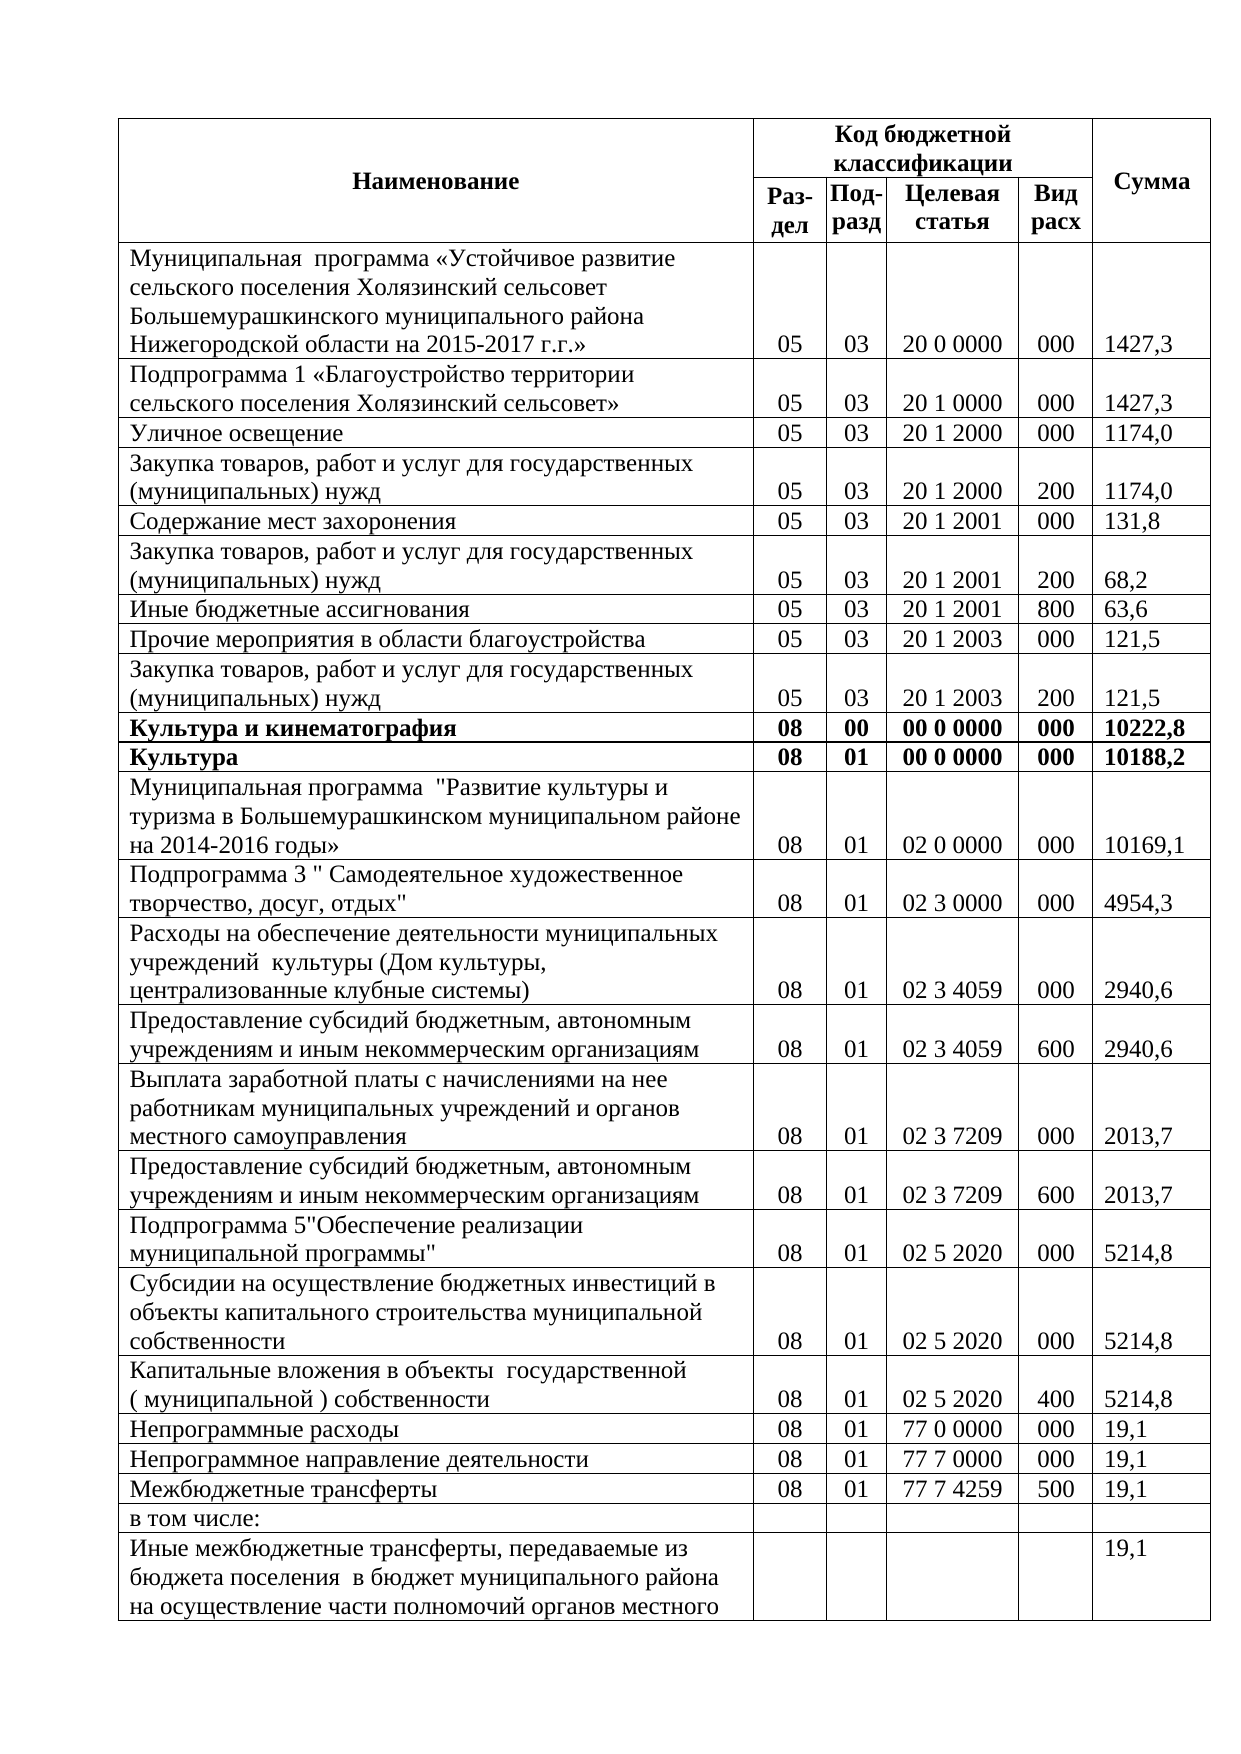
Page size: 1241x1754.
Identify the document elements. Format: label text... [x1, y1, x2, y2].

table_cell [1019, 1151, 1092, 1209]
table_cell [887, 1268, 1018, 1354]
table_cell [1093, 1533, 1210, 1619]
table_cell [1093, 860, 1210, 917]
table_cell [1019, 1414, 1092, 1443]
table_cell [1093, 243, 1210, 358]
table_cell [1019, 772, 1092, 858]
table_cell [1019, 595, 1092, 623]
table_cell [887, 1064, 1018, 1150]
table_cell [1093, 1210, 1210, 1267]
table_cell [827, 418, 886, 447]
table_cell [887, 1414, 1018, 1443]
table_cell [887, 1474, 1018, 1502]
table_cell Под-раздел [827, 178, 886, 242]
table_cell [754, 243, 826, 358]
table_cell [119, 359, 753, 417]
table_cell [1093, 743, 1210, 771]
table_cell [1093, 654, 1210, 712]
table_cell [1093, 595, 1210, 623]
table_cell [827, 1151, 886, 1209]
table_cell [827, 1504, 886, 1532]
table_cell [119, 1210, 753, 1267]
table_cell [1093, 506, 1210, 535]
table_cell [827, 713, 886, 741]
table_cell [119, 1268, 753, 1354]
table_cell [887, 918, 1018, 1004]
table_cell Целевая статья расходов [887, 178, 1018, 242]
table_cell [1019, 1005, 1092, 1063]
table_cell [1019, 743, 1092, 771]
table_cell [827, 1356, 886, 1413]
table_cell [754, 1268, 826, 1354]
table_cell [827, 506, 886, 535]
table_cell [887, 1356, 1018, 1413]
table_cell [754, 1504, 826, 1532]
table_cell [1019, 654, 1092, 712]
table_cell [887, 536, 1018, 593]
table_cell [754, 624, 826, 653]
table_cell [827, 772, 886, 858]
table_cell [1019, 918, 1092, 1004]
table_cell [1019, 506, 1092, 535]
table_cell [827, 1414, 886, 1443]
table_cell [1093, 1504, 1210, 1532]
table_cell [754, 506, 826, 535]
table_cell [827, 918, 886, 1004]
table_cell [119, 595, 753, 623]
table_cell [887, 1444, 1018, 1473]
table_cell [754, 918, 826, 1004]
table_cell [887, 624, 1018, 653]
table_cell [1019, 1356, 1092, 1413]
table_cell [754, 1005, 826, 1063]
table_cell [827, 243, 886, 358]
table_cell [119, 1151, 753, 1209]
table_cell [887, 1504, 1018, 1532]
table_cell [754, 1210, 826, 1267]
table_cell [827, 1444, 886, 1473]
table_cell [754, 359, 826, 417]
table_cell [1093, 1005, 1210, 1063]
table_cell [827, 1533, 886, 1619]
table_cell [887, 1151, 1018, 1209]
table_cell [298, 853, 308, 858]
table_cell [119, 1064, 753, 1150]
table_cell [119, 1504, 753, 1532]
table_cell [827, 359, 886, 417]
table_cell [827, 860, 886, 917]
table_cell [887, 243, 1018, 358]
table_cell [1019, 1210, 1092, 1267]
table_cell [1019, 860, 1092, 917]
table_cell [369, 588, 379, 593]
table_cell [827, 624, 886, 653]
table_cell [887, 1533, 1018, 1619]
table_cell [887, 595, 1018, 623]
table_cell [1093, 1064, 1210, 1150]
table_cell Вид расхо-дов [1019, 178, 1092, 242]
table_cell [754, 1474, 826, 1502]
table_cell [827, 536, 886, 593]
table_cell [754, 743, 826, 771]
table_header Код бюджетной классификации [754, 119, 1092, 177]
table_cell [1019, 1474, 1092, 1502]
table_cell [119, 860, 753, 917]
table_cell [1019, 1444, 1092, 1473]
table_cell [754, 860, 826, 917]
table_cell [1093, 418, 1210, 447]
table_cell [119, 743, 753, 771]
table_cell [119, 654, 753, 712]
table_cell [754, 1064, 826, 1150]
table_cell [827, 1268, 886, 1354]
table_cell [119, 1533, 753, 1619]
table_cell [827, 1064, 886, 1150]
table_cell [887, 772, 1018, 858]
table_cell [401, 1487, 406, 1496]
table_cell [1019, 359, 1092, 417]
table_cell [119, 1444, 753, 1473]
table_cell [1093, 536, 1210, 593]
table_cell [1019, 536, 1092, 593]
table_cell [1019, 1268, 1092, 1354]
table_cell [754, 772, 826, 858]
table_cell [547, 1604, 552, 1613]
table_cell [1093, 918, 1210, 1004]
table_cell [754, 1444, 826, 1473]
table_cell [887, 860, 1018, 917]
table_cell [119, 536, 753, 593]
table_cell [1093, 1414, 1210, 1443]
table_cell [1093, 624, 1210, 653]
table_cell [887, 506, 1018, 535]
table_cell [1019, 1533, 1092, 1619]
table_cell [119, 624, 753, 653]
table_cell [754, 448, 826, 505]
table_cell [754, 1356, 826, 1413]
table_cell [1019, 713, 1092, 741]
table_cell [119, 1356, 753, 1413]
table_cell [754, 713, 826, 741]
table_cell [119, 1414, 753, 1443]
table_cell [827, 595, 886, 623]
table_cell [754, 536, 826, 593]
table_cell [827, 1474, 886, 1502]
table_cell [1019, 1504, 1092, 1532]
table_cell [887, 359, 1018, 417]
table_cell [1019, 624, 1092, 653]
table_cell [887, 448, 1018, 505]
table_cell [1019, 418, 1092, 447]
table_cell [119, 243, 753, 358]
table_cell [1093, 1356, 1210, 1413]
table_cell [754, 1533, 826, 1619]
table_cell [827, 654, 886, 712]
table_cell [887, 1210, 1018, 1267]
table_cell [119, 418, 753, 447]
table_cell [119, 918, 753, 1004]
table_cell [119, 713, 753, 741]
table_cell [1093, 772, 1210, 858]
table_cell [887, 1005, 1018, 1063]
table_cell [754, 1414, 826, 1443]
table_cell Раз-дел [754, 178, 826, 242]
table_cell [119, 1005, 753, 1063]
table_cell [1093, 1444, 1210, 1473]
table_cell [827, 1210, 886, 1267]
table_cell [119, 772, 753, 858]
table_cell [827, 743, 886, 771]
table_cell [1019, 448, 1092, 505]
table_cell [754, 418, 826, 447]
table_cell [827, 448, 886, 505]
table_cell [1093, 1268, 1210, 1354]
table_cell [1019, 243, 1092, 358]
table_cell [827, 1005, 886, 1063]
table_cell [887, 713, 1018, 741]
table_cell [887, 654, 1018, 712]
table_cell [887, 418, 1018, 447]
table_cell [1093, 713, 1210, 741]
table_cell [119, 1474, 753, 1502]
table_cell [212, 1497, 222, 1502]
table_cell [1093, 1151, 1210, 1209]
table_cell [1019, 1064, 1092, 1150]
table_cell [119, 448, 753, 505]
table_header Наименование [119, 119, 753, 242]
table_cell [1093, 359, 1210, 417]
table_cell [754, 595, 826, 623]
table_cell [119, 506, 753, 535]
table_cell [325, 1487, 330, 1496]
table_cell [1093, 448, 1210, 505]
table_header Сумма [1093, 119, 1210, 242]
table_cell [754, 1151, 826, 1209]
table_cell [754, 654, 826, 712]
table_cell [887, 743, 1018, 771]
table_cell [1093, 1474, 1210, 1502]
